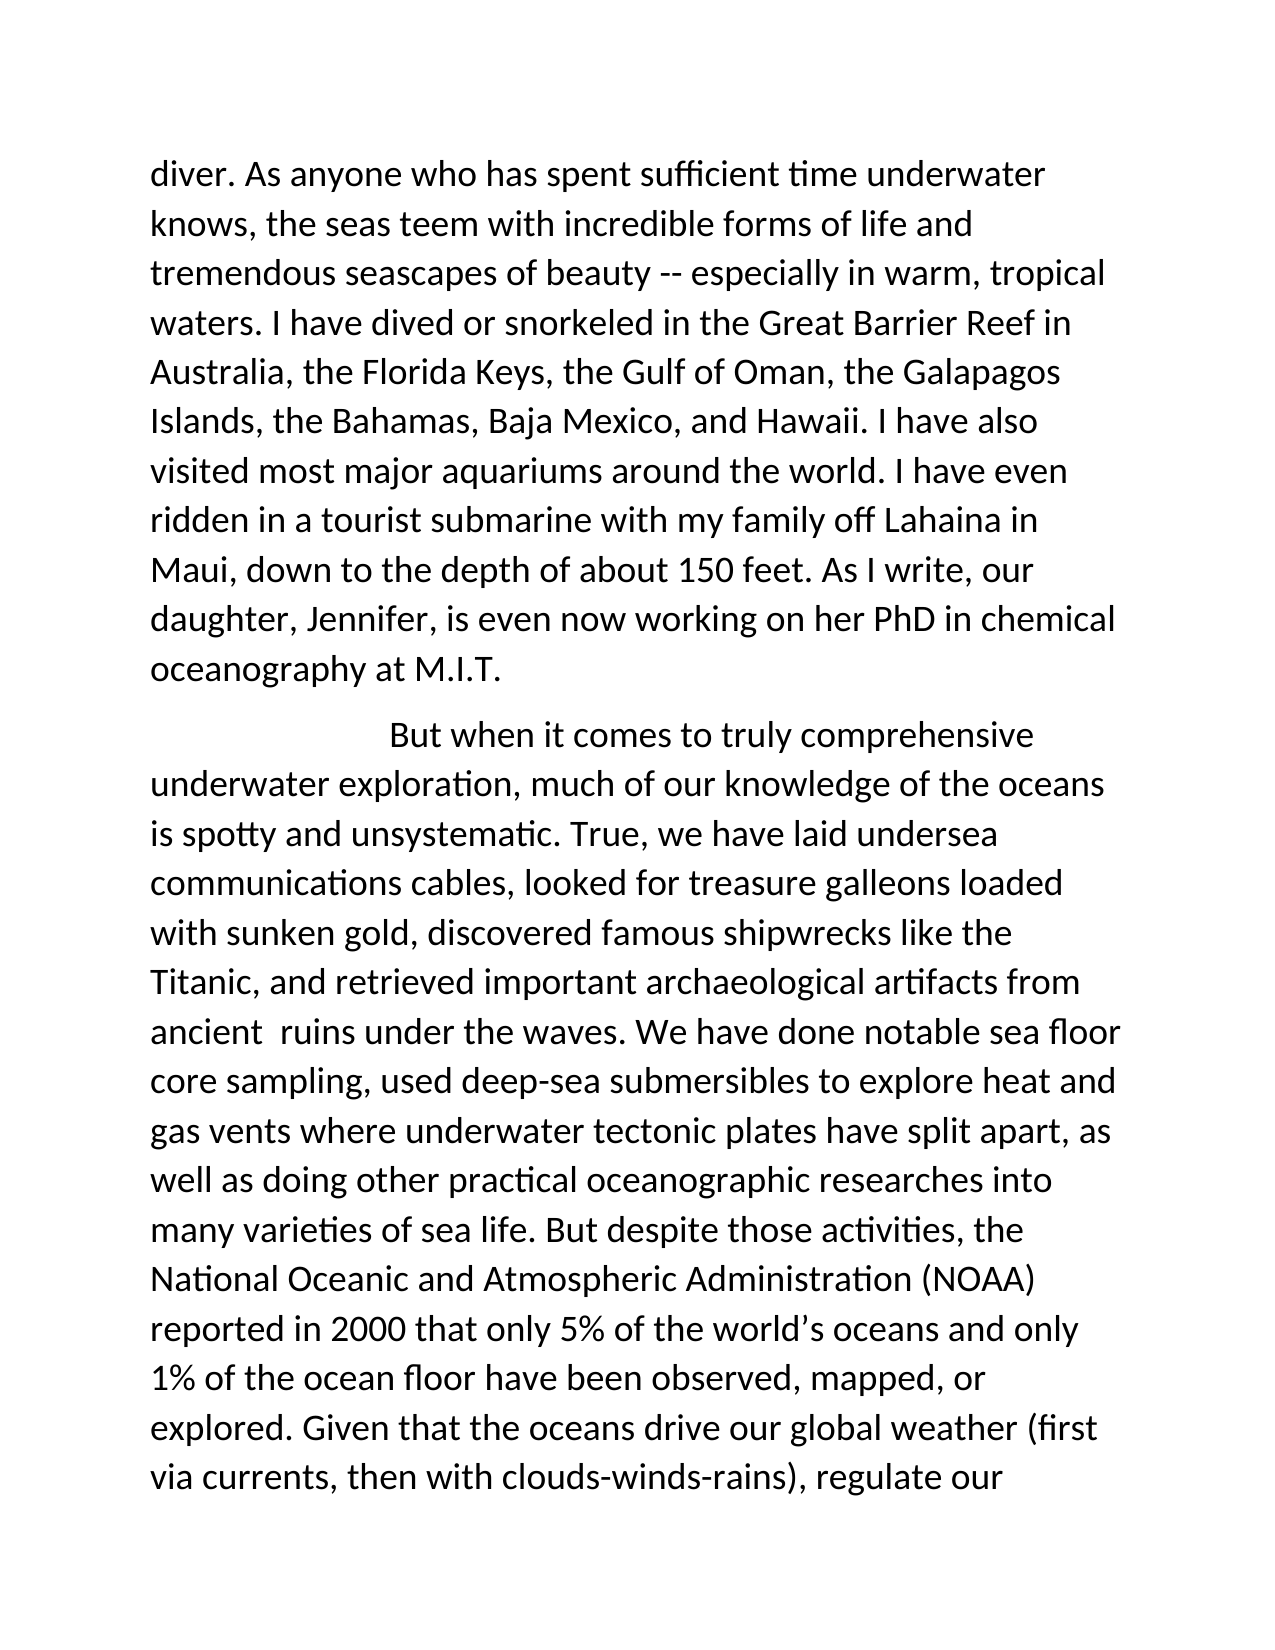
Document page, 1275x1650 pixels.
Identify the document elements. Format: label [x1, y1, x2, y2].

text [150, 150, 1125, 691]
text [150, 711, 1125, 1499]
